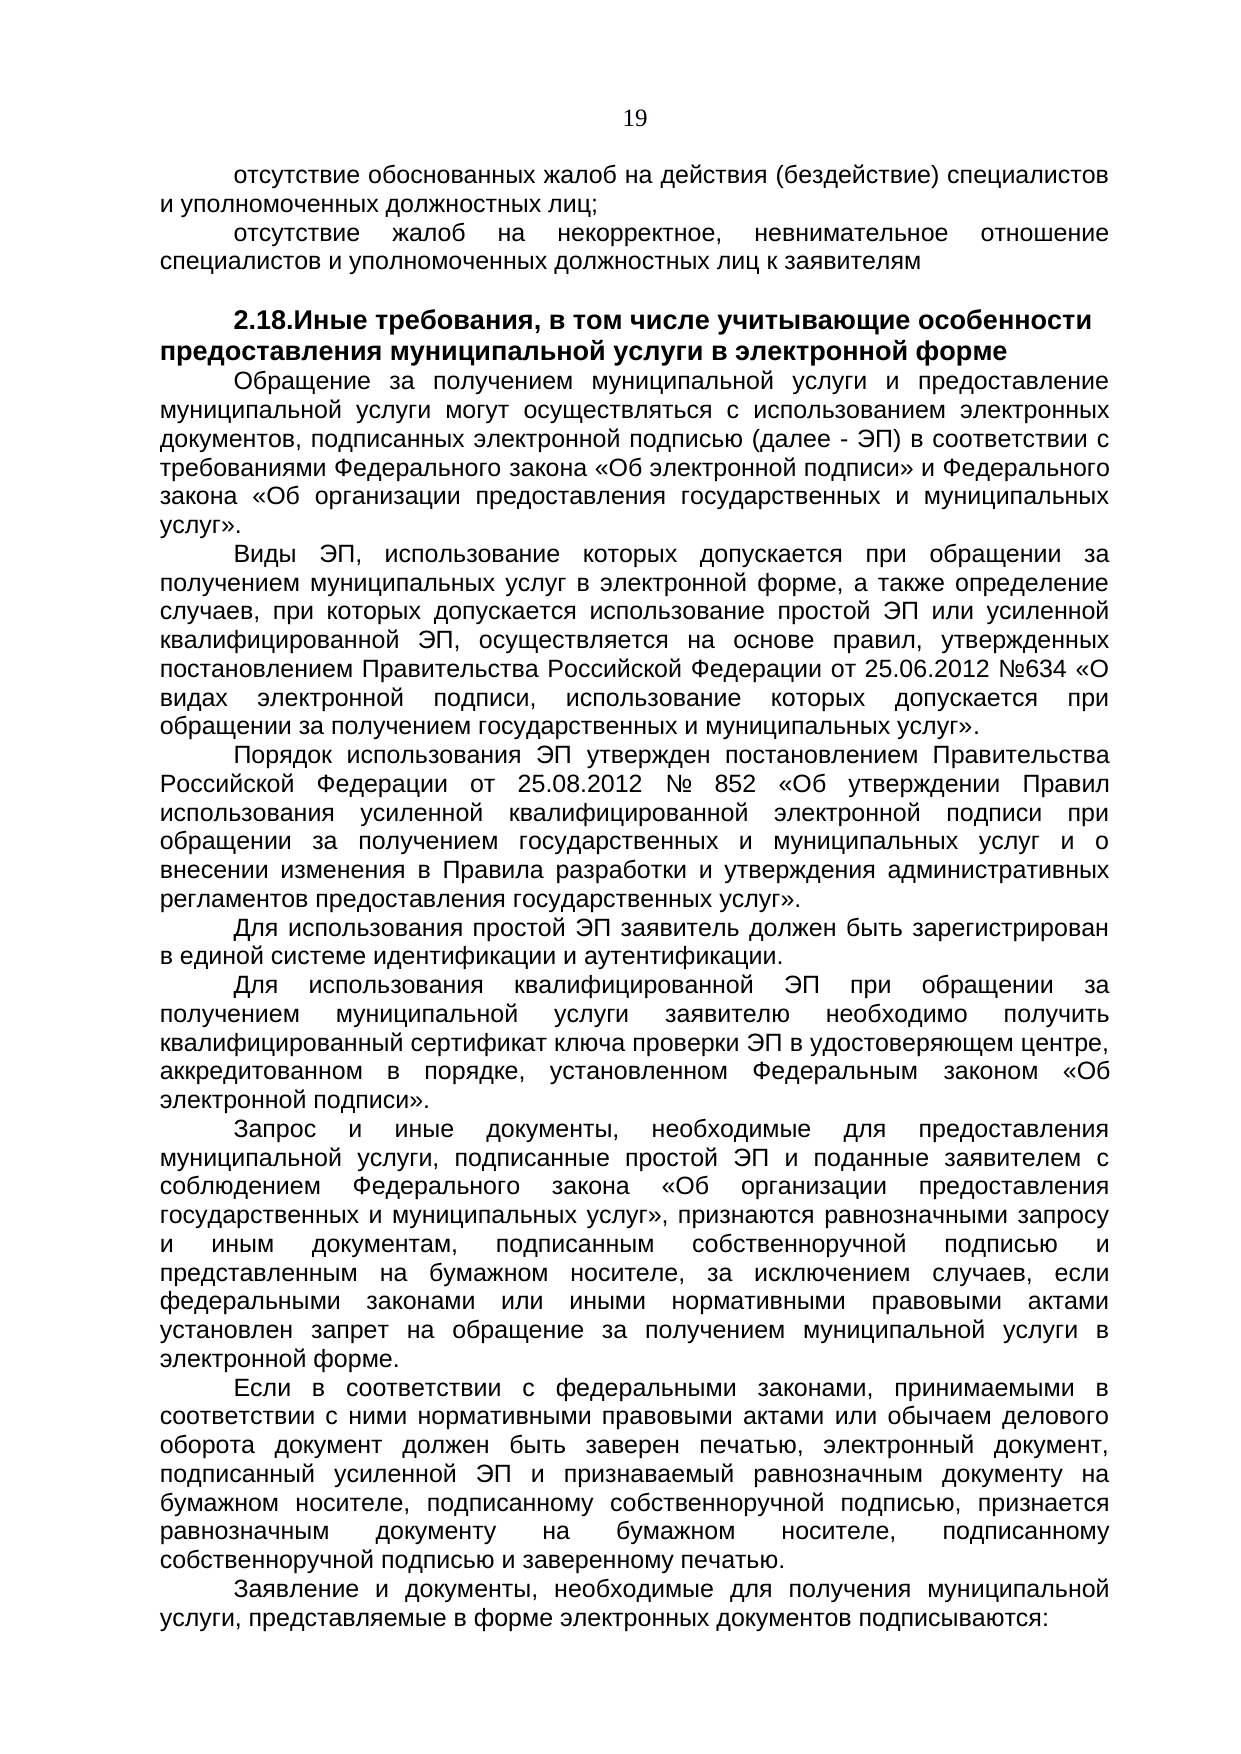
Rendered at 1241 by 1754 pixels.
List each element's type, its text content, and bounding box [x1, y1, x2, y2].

text отсутствие жалоб на некорректное, невнимательное отношение специалистов и уполномоченных должностных лиц к заявителям [159, 218, 1110, 275]
text Запрос и иные документы, необходимые для предоставления муниципальной услуги, подписанные простой ЭП и поданные заявителем с соблюдением Федерального закона «Об организации предоставления государственных и муниципальных услуг», признаются равнозначными запросу и иным документам, подписанным собственноручной подписью и представленным на бумажном носителе, за исключением случаев, если федеральными законами или иными нормативными правовыми актами установлен запрет на обращение за получением муниципальной услуги в электронной форме. [159, 1114, 1110, 1373]
text Для использования простой ЭП заявитель должен быть зарегистрирован в единой системе идентификации и аутентификации. [159, 913, 1110, 970]
text Для использования квалифицированной ЭП при обращении за получением муниципальной услуги заявителю необходимо получить квалифицированный сертификат ключа проверки ЭП в удостоверяющем центре, аккредитованном в порядке, установленном Федеральным законом «Об электронной подписи». [159, 970, 1110, 1114]
text отсутствие обоснованных жалоб на действия (бездействие) специалистов и уполномоченных должностных лиц; [159, 160, 1110, 218]
text 2.18.Иные требования, в том числе учитывающие особенности предоставления муниципальной услуги в электронной форме [159, 304, 1110, 366]
text Порядок использования ЭП утвержден постановлением Правительства Российской Федерации от 25.08.2012 № 852 «Об утверждении Правил использования усиленной квалифицированной электронной подписи при обращении за получением государственных и муниципальных услуг и о внесении изменения в Правила разработки и утверждения административных регламентов предоставления государственных услуг». [159, 740, 1110, 913]
text Виды ЭП, использование которых допускается при обращении за получением муниципальных услуг в электронной форме, а также определение случаев, при которых допускается использование простой ЭП или усиленной квалифицированной ЭП, осуществляется на основе правил, утвержденных постановлением Правительства Российской Федерации от 25.06.2012 №634 «О видах электронной подписи, использование которых допускается при обращении за получением государственных и муниципальных услуг». [159, 539, 1110, 740]
text Если в соответствии с федеральными законами, принимаемыми в соответствии с ними нормативными правовыми актами или обычаем делового оборота документ должен быть заверен печатью, электронный документ, подписанный усиленной ЭП и признаваемый равнозначным документу на бумажном носителе, подписанному собственноручной подписью, признается равнозначным документу на бумажном носителе, подписанному собственноручной подписью и заверенному печатью. [159, 1373, 1110, 1574]
text Заявление и документы, необходимые для получения муниципальной услуги, представляемые в форме электронных документов подписываются: [159, 1574, 1110, 1631]
text Обращение за получением муниципальной услуги и предоставление муниципальной услуги могут осуществляться с использованием электронных документов, подписанных электронной подписью (далее - ЭП) в соответствии с требованиями Федерального закона «Об электронной подписи» и Федерального закона «Об организации предоставления государственных и муниципальных услуг». [159, 366, 1110, 539]
